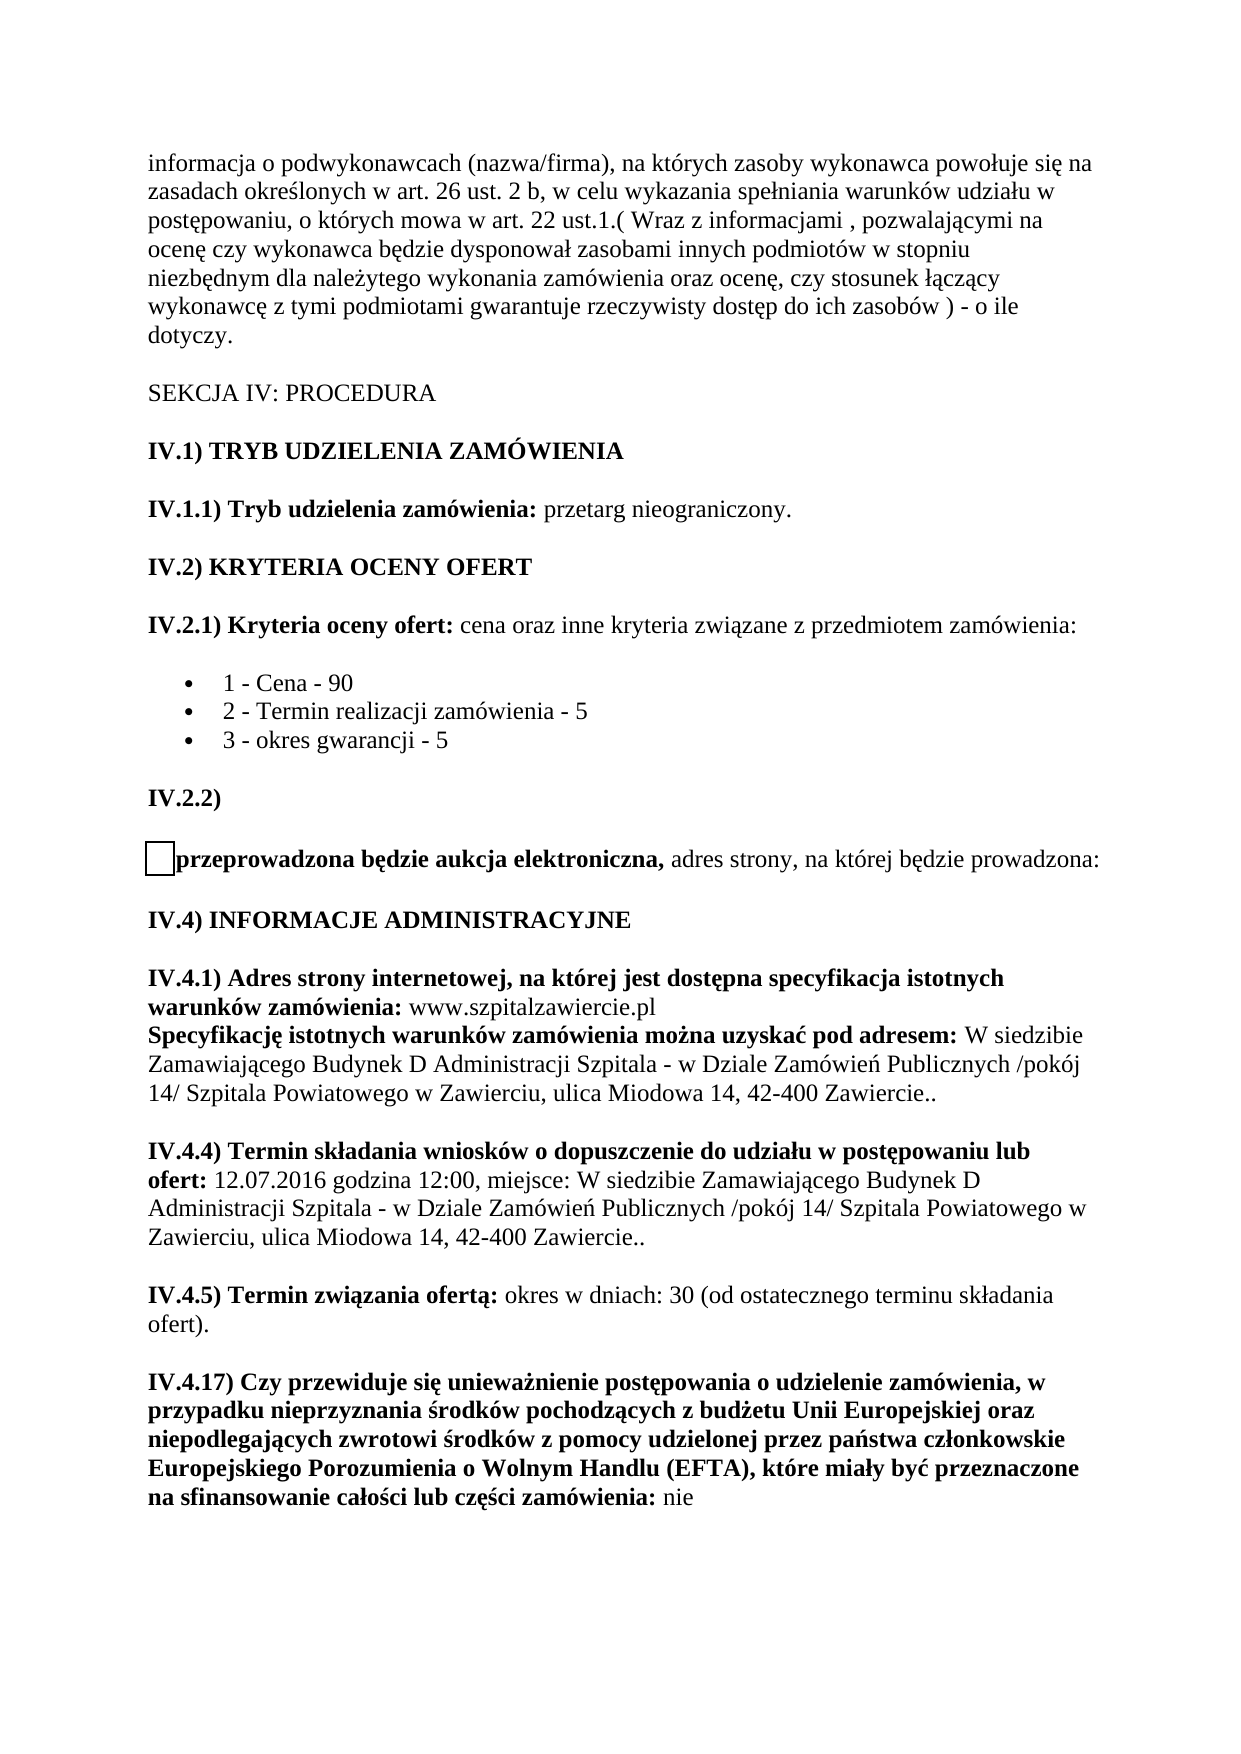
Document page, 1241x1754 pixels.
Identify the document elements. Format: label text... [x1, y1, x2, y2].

text IV.1) TRYB UDZIELENIA ZAMÓWIENIA [148, 436, 1093, 465]
table_header przeprowadzona będzie aukcja elektroniczna, adres strony, na której będzie prowadzona: [175, 841, 1102, 874]
text IV.2.2) [148, 783, 1093, 812]
text IV.2) KRYTERIA OCENY OFERT [148, 552, 1093, 581]
text IV.4) INFORMACJE ADMINISTRACYJNE [148, 905, 1093, 934]
text IV.4.17) Czy przewiduje się unieważnienie postępowania o udzielenie zamówienia, w przypadku nieprzyznania środków pochodzących z budżetu Unii Europejskiej oraz niepodlegających zwrotowi środków z pomocy udzielonej przez państwa członkowskie Europejskiego Porozumienia o Wolnym Handlu (EFTA), które miały być przeznaczone na sfinansowanie całości lub części zamówienia: nie [148, 1367, 1093, 1511]
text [148, 148, 1093, 349]
text IV.4.5) Termin związania ofertą: okres w dniach: 30 (od ostatecznego terminu składania ofert). [148, 1280, 1093, 1338]
list 1 - Cena - 90 [185, 668, 1093, 696]
text SEKCJA IV: PROCEDURA [148, 378, 1093, 407]
table_header [147, 843, 173, 874]
list 3 - okres gwarancji - 5 [185, 725, 1093, 754]
list 2 - Termin realizacji zamówienia - 5 [185, 696, 1093, 725]
text IV.4.4) Termin składania wniosków o dopuszczenie do udziału w postępowaniu lub ofert: 12.07.2016 godzina 12:00, miejsce: W siedzibie Zamawiającego Budynek D Administracji Szpitala - w Dziale Zamówień Publicznych /pokój 14/ Szpitala Powiatowego w Zawierciu, ulica Miodowa 14, 42-400 Zawiercie.. [148, 1136, 1093, 1251]
text IV.2.1) Kryteria oceny ofert: cena oraz inne kryteria związane z przedmiotem zamówienia: [148, 610, 1093, 638]
text IV.4.1) Adres strony internetowej, na której jest dostępna specyfikacja istotnych warunków zamówienia: www.szpitalzawiercie.pl Specyfikację istotnych warunków zamówienia można uzyskać pod adresem: W siedzibie Zamawiającego Budynek D Administracji Szpitala - w Dziale Zamówień Publicznych /pokój 14/ Szpitala Powiatowego w Zawierciu, ulica Miodowa 14, 42-400 Zawiercie.. [148, 963, 1093, 1107]
text IV.1.1) Tryb udzielenia zamówienia: przetarg nieograniczony. [148, 494, 1093, 523]
